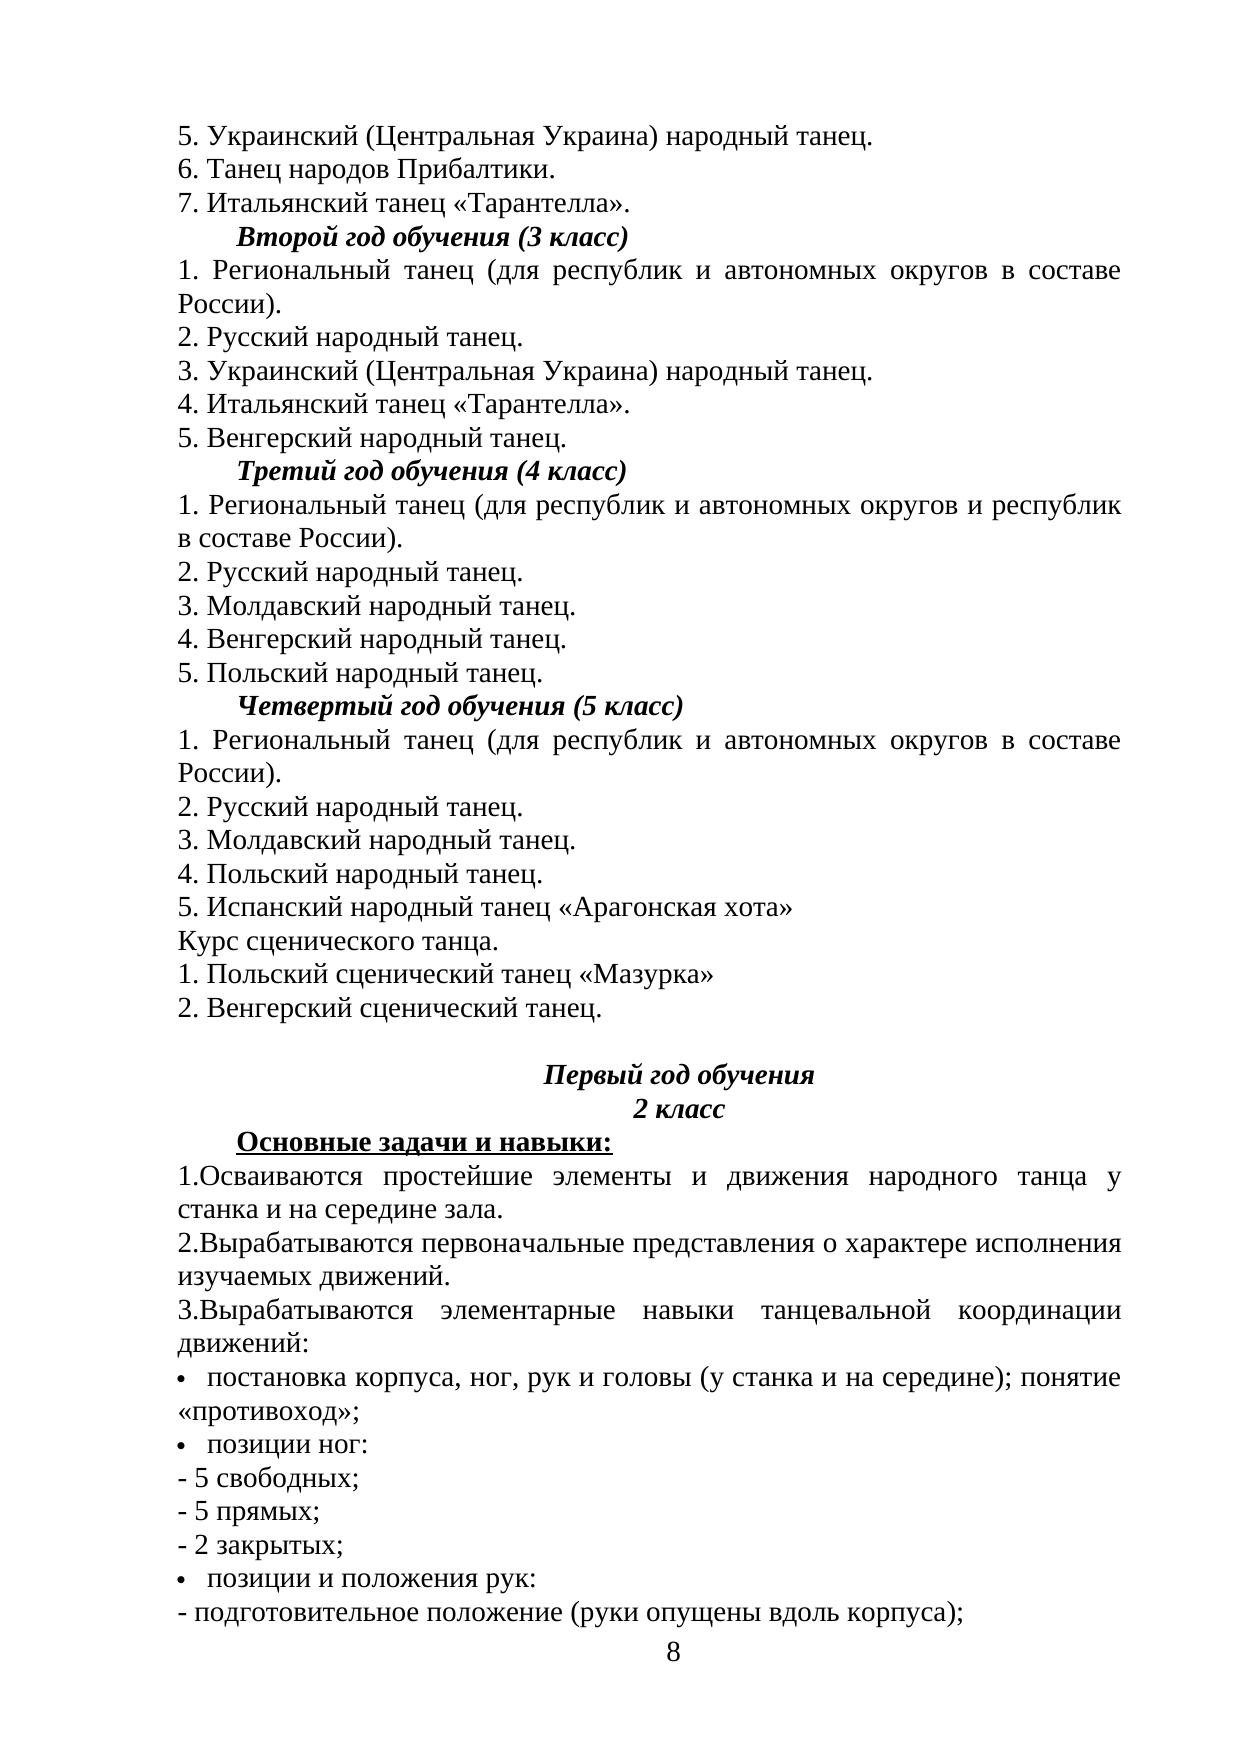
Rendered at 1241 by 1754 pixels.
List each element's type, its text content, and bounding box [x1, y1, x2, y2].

text 4. Польский народный танец. [177, 856, 1122, 889]
text 5. Украинский (Центральная Украина) народный танец. [177, 118, 1122, 152]
text 5. Венгерский народный танец. [177, 420, 1122, 453]
text 7. Итальянский танец «Тарантелла». [177, 185, 1122, 219]
text 2. Русский народный танец. [177, 789, 1122, 822]
text 3. Украинский (Центральная Украина) народный танец. [177, 353, 1122, 386]
text Четвертый год обучения (5 класс) [177, 688, 1122, 722]
text 2. Венгерский сценический танец. [177, 990, 1122, 1024]
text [177, 252, 1122, 319]
text 2 класс [177, 1091, 1122, 1124]
text 1. Польский сценический танец «Мазурка» [177, 957, 1122, 990]
list позиции и положения рук: [177, 1560, 1122, 1594]
text Третий год обучения (4 класс) [177, 453, 1122, 487]
text 2.Вырабатываются первоначальные представления о характере исполнения изучаемых движений. [177, 1225, 1122, 1292]
list позиции ног: [177, 1426, 1122, 1460]
text - 5 прямых; [177, 1493, 1122, 1527]
text Второй год обучения (3 класс) [177, 219, 1122, 252]
text 1. Региональный танец (для республик и автономных округов в составе России). [177, 722, 1122, 789]
text 1. Региональный танец (для республик и автономных округов и республик в составе России). [177, 487, 1122, 554]
text 3. Молдавский народный танец. [177, 588, 1122, 621]
text Основные задачи и навыки: [177, 1124, 1122, 1158]
text 4. Венгерский народный танец. [177, 621, 1122, 655]
text - подготовительное положение (руки опущены вдоль корпуса); [177, 1594, 1122, 1627]
text 5. Польский народный танец. [177, 655, 1122, 688]
text - 2 закрытых; [177, 1527, 1122, 1560]
text Курс сценического танца. [177, 923, 1122, 957]
text 6. Танец народов Прибалтики. [177, 152, 1122, 185]
text 2. Русский народный танец. [177, 319, 1122, 353]
text 5. Испанский народный танец «Арагонская хота» [177, 889, 1122, 923]
text 4. Итальянский танец «Тарантелла». [177, 386, 1122, 420]
text Первый год обучения [177, 1057, 1122, 1091]
text 3. Молдавский народный танец. [177, 822, 1122, 856]
text 2. Русский народный танец. [177, 554, 1122, 588]
list постановка корпуса, ног, рук и головы (у станка и на середине); понятие «противоход»; [177, 1359, 1122, 1426]
text 3.Вырабатываются элементарные навыки танцевальной координации движений: [177, 1292, 1122, 1359]
text 1.Осваиваются простейшие элементы и движения народного танца у станка и на середине зала. [177, 1158, 1122, 1225]
text - 5 свободных; [177, 1460, 1122, 1493]
